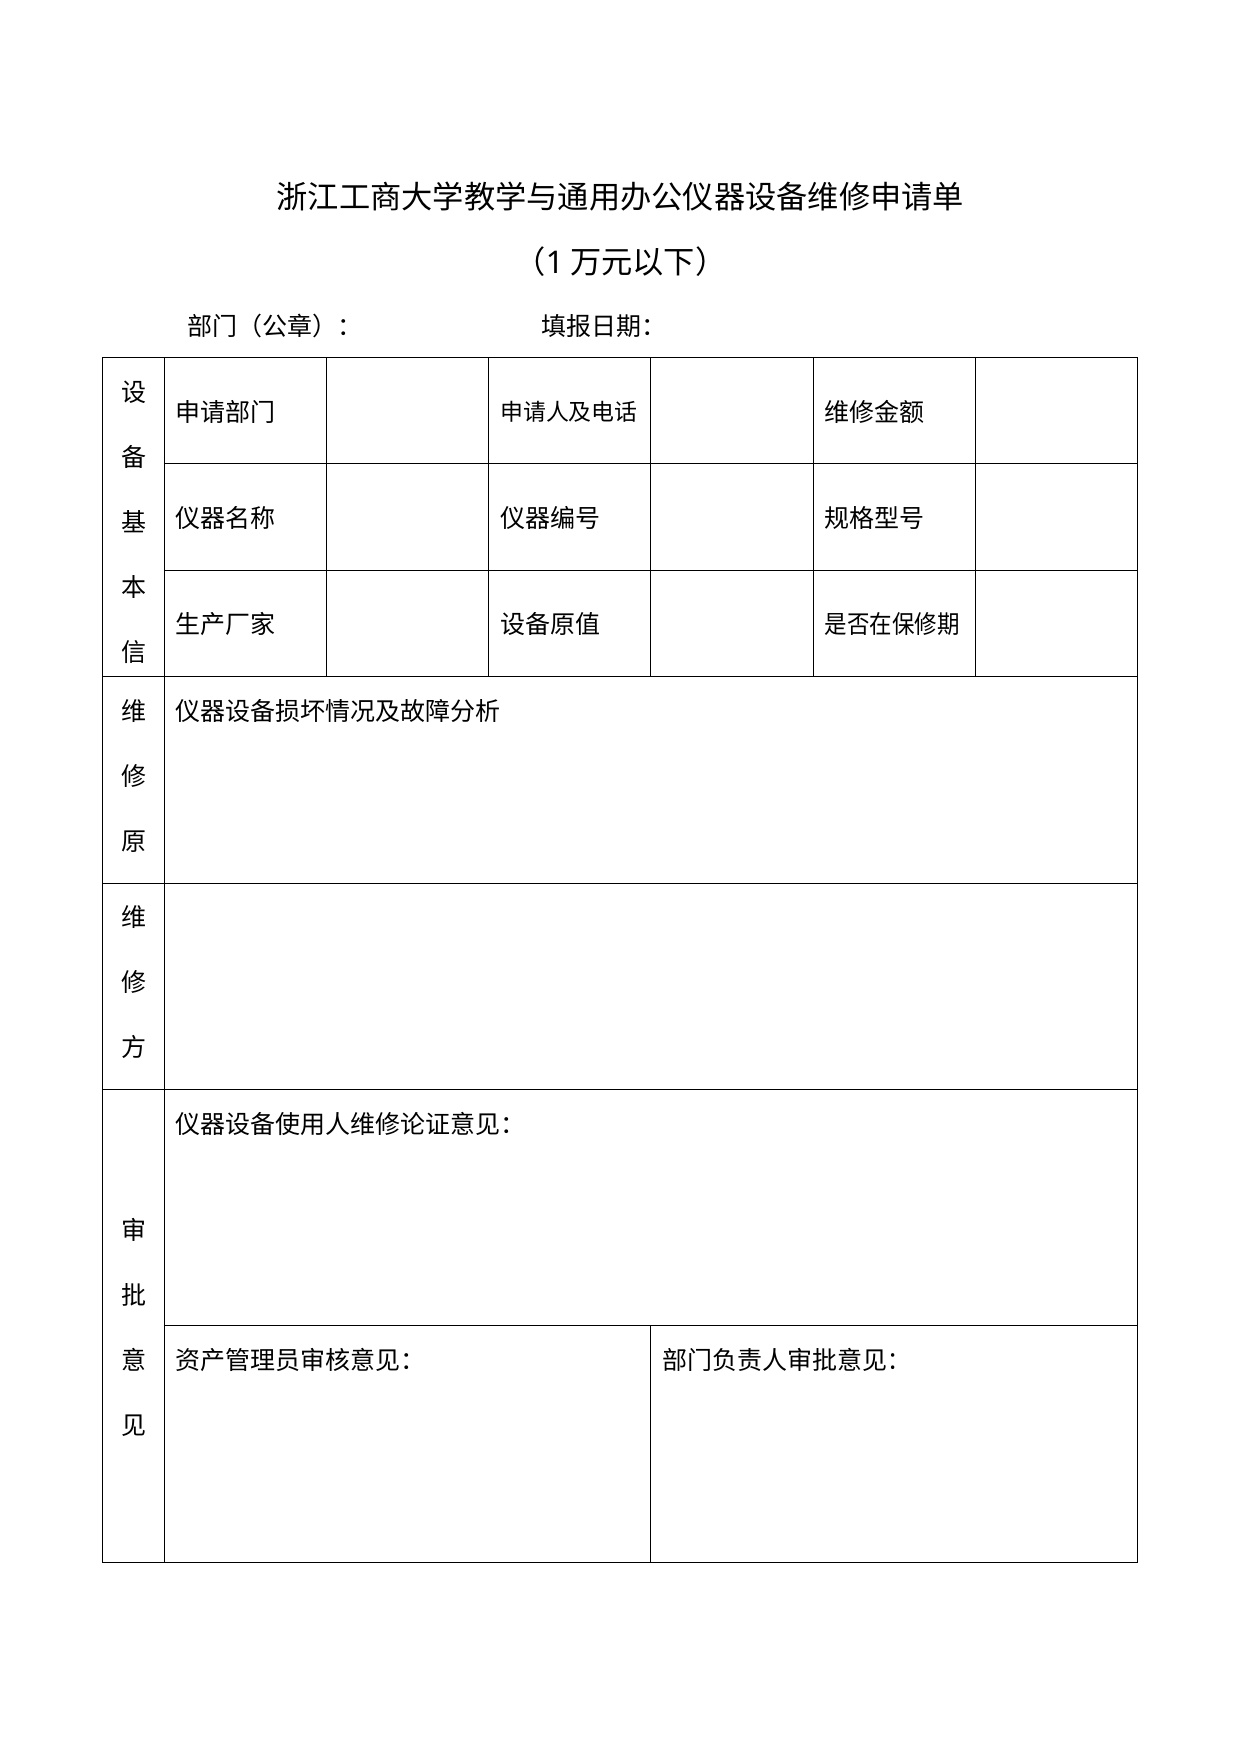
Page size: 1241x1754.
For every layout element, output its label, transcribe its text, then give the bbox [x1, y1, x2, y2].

table_cell 规格型号 [814, 464, 975, 569]
table_cell 仪器编号 [489, 464, 650, 569]
table_cell [327, 571, 488, 676]
table_cell 仪器设备使用人维修论证意见： 签字： 日期： [165, 1090, 1137, 1325]
table_cell 生产厂家 [165, 571, 326, 676]
table_cell 维修原因 [103, 677, 164, 882]
text 浙江工商大学教学与通用办公仪器设备维修申请单 [187, 162, 1053, 227]
table_cell 设备原值 [489, 571, 650, 676]
table_cell [327, 464, 488, 569]
table_header 申请人及电话 [489, 358, 650, 463]
table_cell 维修方案 [103, 884, 164, 1089]
table_header 设备基本信息 [103, 358, 164, 676]
table_cell 是否在保修期 [814, 571, 975, 676]
table_cell [651, 464, 813, 569]
table_cell [651, 571, 813, 676]
table_header [327, 358, 488, 463]
table_cell [976, 464, 1137, 569]
table_cell 审批意见 [103, 1090, 164, 1562]
table_header 维修金额 [814, 358, 975, 463]
table_cell [976, 571, 1137, 676]
table_cell 仪器名称 [165, 464, 326, 569]
table_cell [165, 884, 1137, 1089]
table_cell 资产管理员审核意见： 签字： 日期： [165, 1326, 650, 1562]
table_header [976, 358, 1137, 463]
table_header 申请部门 [165, 358, 326, 463]
table_header [651, 358, 813, 463]
table_cell 部门负责人审批意见： 签字： 日期： [651, 1326, 1137, 1562]
text （1万元以下） [187, 227, 1053, 292]
table_cell 仪器设备损坏情况及故障分析 是否人为损坏：□是 □否 [165, 677, 1137, 882]
text 部门（公章）： 填报日期： [187, 292, 1053, 357]
